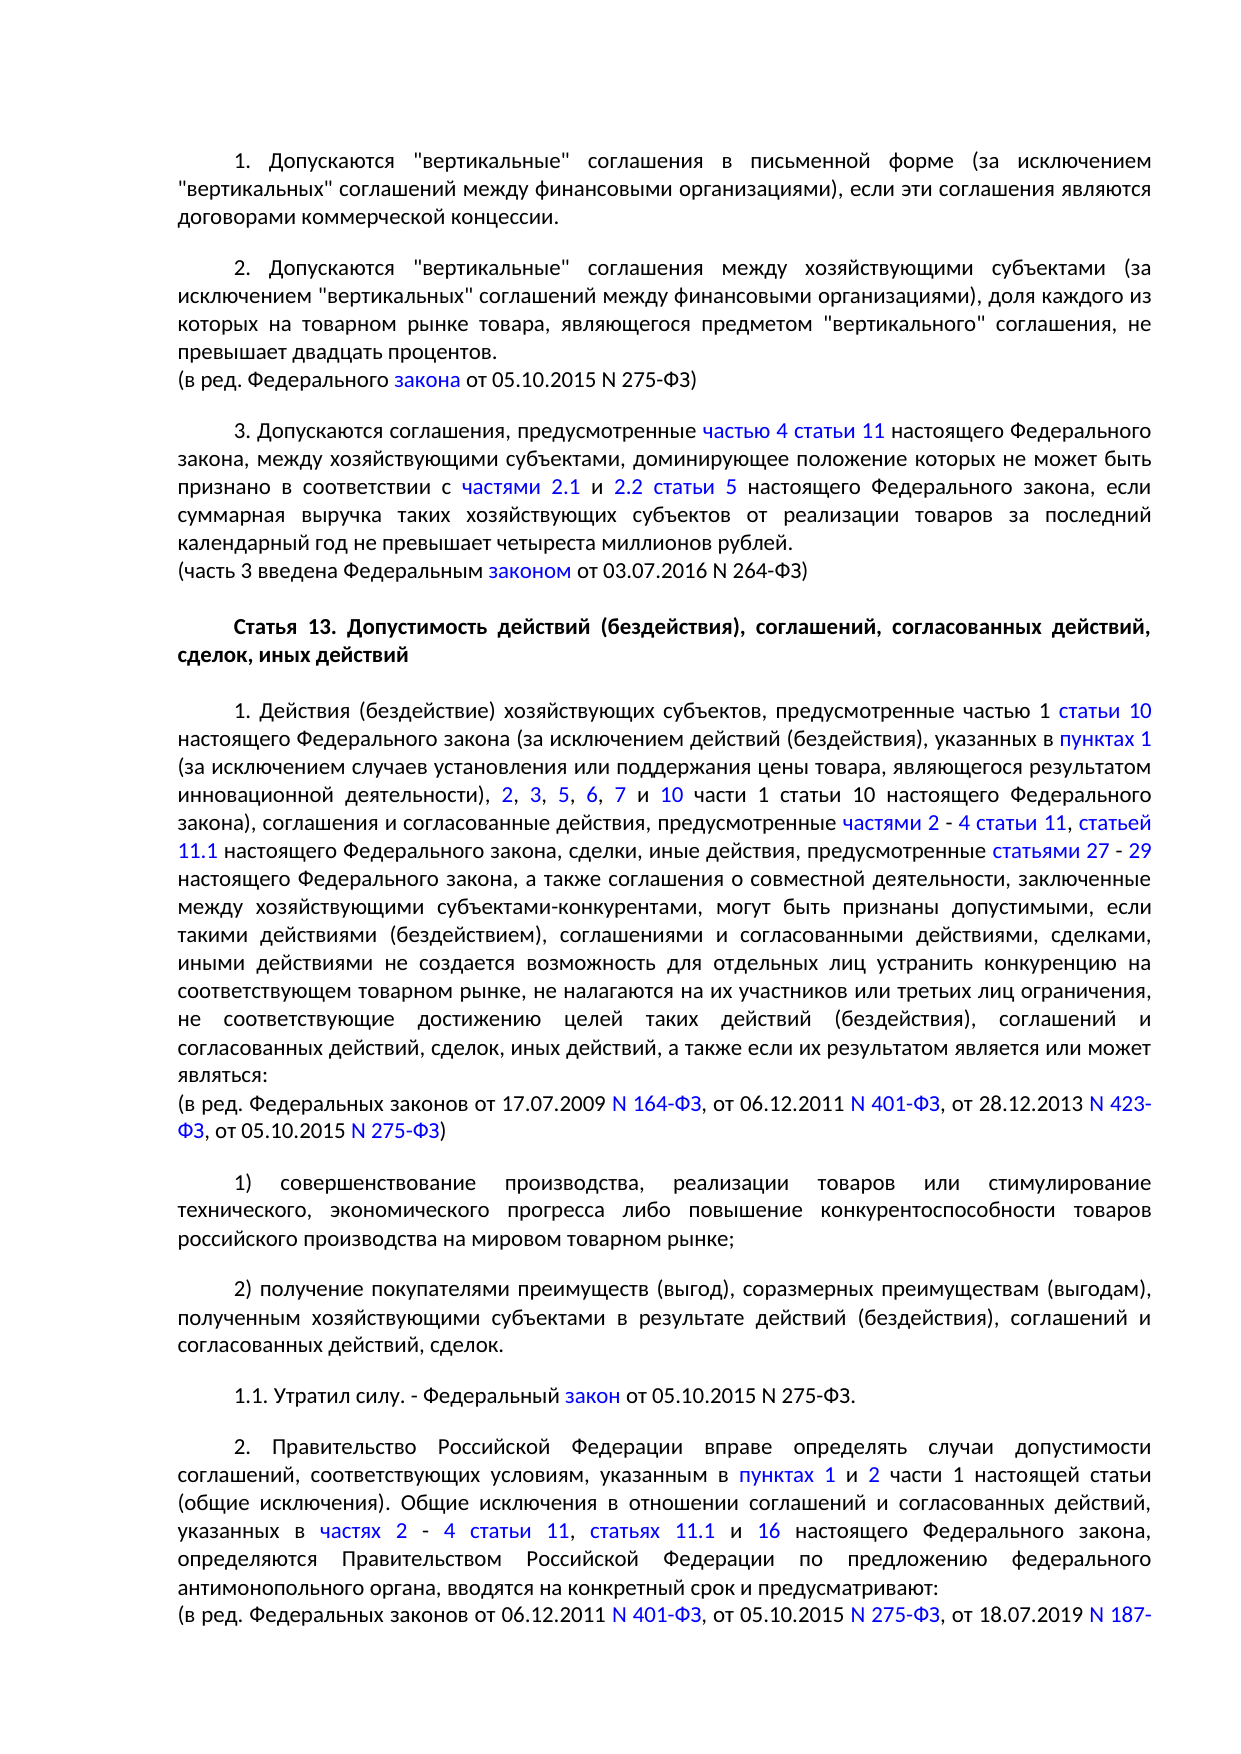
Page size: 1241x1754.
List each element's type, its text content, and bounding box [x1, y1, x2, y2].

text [177, 1601, 1152, 1629]
text 1.1. Утратил силу. - Федеральный закон от 05.10.2015 N 275-ФЗ. [177, 1382, 1152, 1409]
text 1. Действия (бездействие) хозяйствующих субъектов, предусмотренные частью 1 статьи 10 настоящего Федерального закона (за исключением действий (бездействия), указанных в пунктах 1 (за исключением случаев установления или поддержания цены товара, являющегося результатом инновационной деятельности), 2, 3, 5, 6, 7 и 10 части 1 статьи 10 настоящего Федерального закона), соглашения и согласованные действия, предусмотренные частями 2 - 4 статьи 11, статьей 11.1 настоящего Федерального закона, сделки, иные действия, предусмотренные статьями 27 - 29 настоящего Федерального закона, а также соглашения о совместной деятельности, заключенные между хозяйствующими субъектами-конкурентами, могут быть признаны допустимыми, если такими действиями (бездействием), соглашениями и согласованными действиями, сделками, иными действиями не создается возможность для отдельных лиц устранить конкуренцию на соответствующем товарном рынке, не налагаются на их участников или третьих лиц ограничения, не соответствующие достижению целей таких действий (бездействия), соглашений и согласованных действий, сделок, иных действий, а также если их результатом является или может являться: [177, 696, 1152, 1089]
text 1) совершенствование производства, реализации товаров или стимулирование технического, экономического прогресса либо повышение конкурентоспособности товаров российского производства на мировом товарном рынке; [177, 1168, 1152, 1252]
text 1. Допускаются "вертикальные" соглашения в письменной форме (за исключением "вертикальных" соглашений между финансовыми организациями), если эти соглашения являются договорами коммерческой концессии. [177, 146, 1152, 230]
text 2. Допускаются "вертикальные" соглашения между хозяйствующими субъектами (за исключением "вертикальных" соглашений между финансовыми организациями), доля каждого из которых на товарном рынке товара, являющегося предметом "вертикального" соглашения, не превышает двадцать процентов. [177, 253, 1152, 365]
text (в ред. Федеральных законов от 17.07.2009 N 164-ФЗ, от 06.12.2011 N 401-ФЗ, от 28.12.2013 N 423-ФЗ, от 05.10.2015 N 275-ФЗ) [177, 1089, 1152, 1145]
text (в ред. Федерального закона от 05.10.2015 N 275-ФЗ) [177, 365, 1152, 393]
title Статья 13. Допустимость действий (бездействия), соглашений, согласованных действий, сделок, иных действий [177, 612, 1152, 668]
text (часть 3 введена Федеральным законом от 03.07.2016 N 264-ФЗ) [177, 556, 1152, 584]
text 2. Правительство Российской Федерации вправе определять случаи допустимости соглашений, соответствующих условиям, указанным в пунктах 1 и 2 части 1 настоящей статьи (общие исключения). Общие исключения в отношении соглашений и согласованных действий, указанных в частях 2 - 4 статьи 11, статьях 11.1 и 16 настоящего Федерального закона, определяются Правительством Российской Федерации по предложению федерального антимонопольного органа, вводятся на конкретный срок и предусматривают: [177, 1432, 1152, 1601]
text 2) получение покупателями преимуществ (выгод), соразмерных преимуществам (выгодам), полученным хозяйствующими субъектами в результате действий (бездействия), соглашений и согласованных действий, сделок. [177, 1274, 1152, 1359]
text 3. Допускаются соглашения, предусмотренные частью 4 статьи 11 настоящего Федерального закона, между хозяйствующими субъектами, доминирующее положение которых не может быть признано в соответствии с частями 2.1 и 2.2 статьи 5 настоящего Федерального закона, если суммарная выручка таких хозяйствующих субъектов от реализации товаров за последний календарный год не превышает четыреста миллионов рублей. [177, 416, 1152, 556]
